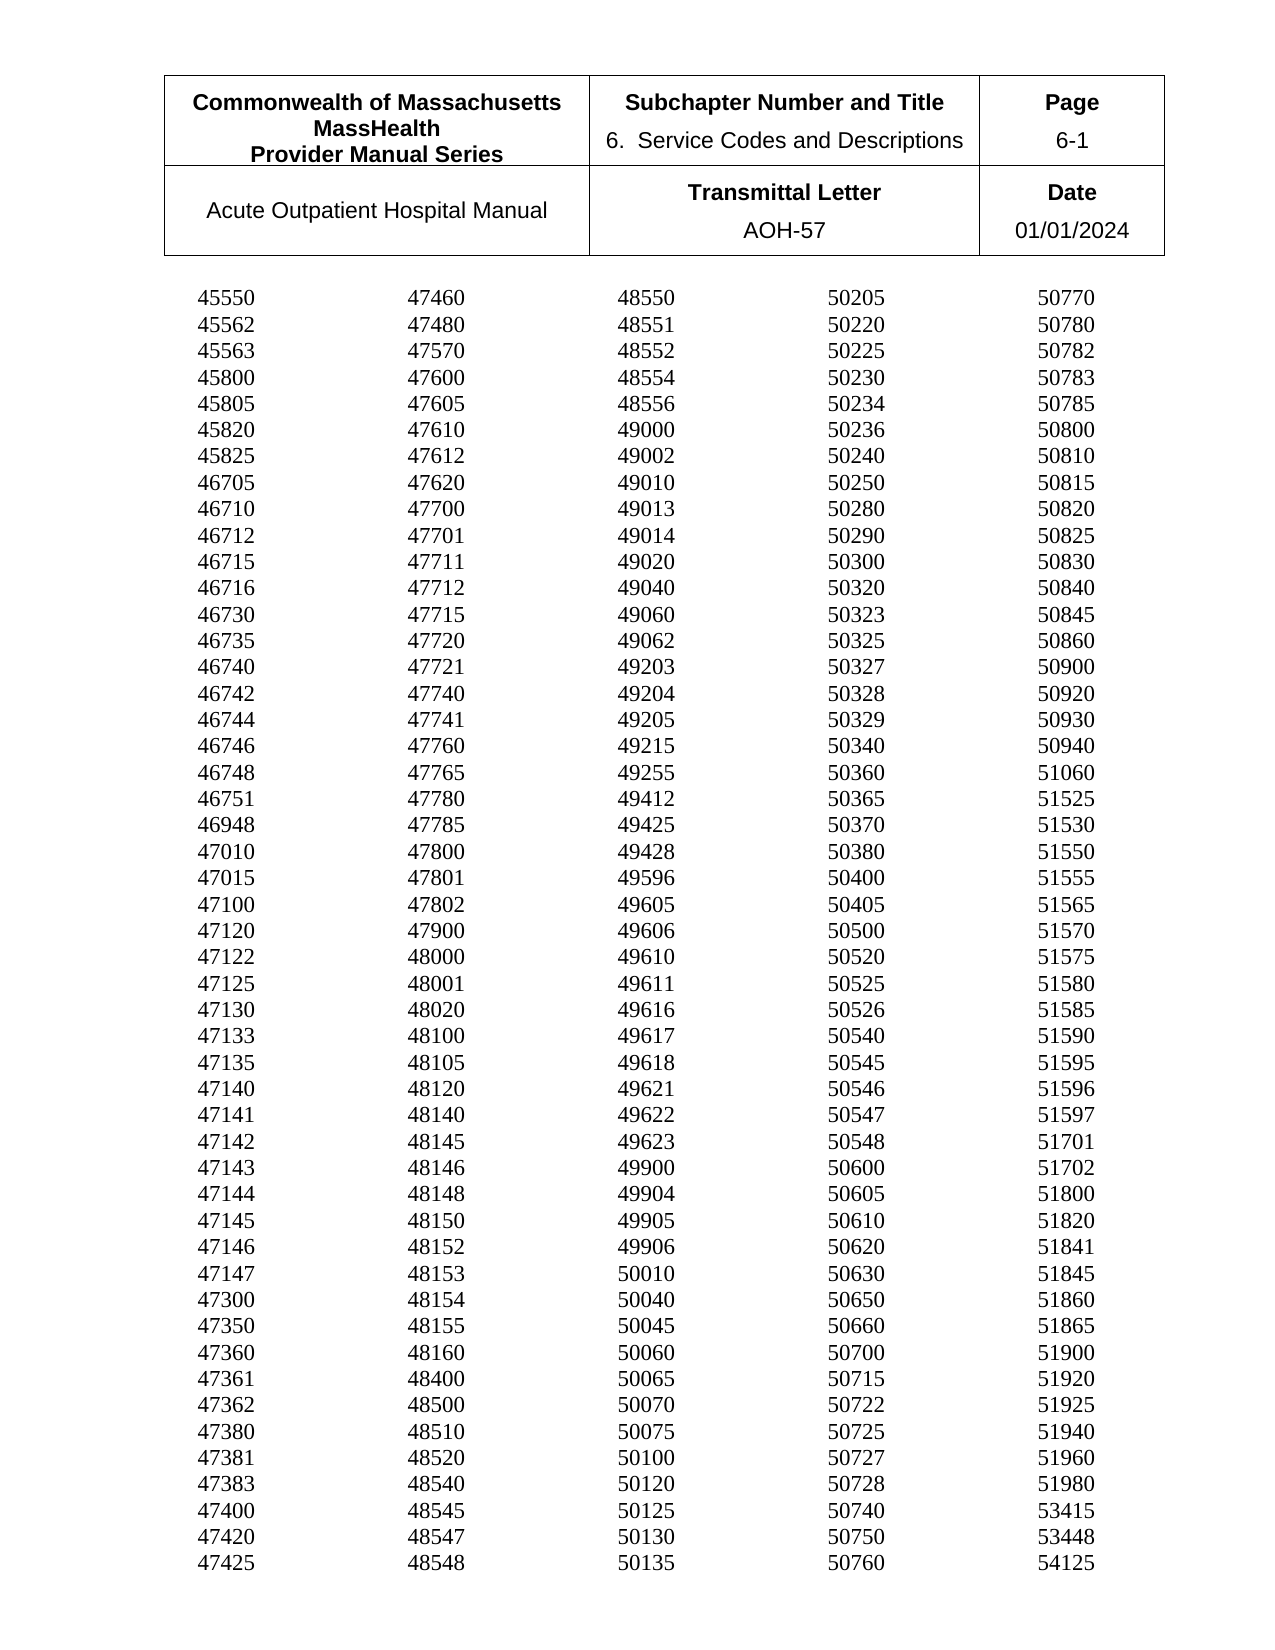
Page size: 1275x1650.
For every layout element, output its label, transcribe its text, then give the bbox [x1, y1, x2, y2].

text 48148 [397, 1181, 495, 1207]
text 46730 [187, 601, 285, 627]
text 47700 [397, 495, 495, 522]
text 47720 [397, 627, 495, 653]
text 47900 [397, 917, 495, 943]
text 51920 [1027, 1365, 1125, 1391]
text 49611 [607, 970, 705, 996]
text 48000 [397, 943, 495, 970]
text 50815 [1027, 469, 1125, 495]
text 49000 [607, 416, 705, 443]
text 45563 [187, 337, 285, 363]
text 48547 [397, 1523, 495, 1549]
text 50700 [817, 1339, 915, 1365]
text 47801 [397, 864, 495, 891]
text 48150 [397, 1207, 495, 1233]
text 50547 [817, 1101, 915, 1128]
text 48120 [397, 1075, 495, 1101]
text 53448 [1027, 1523, 1125, 1549]
text 50845 [1027, 601, 1125, 627]
text 49622 [607, 1101, 705, 1128]
text 50545 [817, 1049, 915, 1075]
text 50785 [1027, 390, 1125, 416]
text 49623 [607, 1128, 705, 1154]
text 50526 [817, 996, 915, 1022]
text 50240 [817, 443, 915, 469]
text 47362 [187, 1391, 285, 1418]
text 50500 [817, 917, 915, 943]
text 47140 [187, 1075, 285, 1101]
text 47145 [187, 1207, 285, 1233]
text 47135 [187, 1049, 285, 1075]
text 50770 [1027, 284, 1125, 311]
text 50120 [607, 1470, 705, 1497]
text 51060 [1027, 759, 1125, 785]
text 50300 [817, 548, 915, 574]
text 49905 [607, 1207, 705, 1233]
text 47015 [187, 864, 285, 891]
text 47122 [187, 943, 285, 970]
text 47381 [187, 1444, 285, 1470]
text 48510 [397, 1418, 495, 1444]
text 51570 [1027, 917, 1125, 943]
text 47570 [397, 337, 495, 363]
text 47620 [397, 469, 495, 495]
text 48152 [397, 1233, 495, 1259]
text 50860 [1027, 627, 1125, 653]
text 50525 [817, 970, 915, 996]
text 50940 [1027, 732, 1125, 759]
text 50130 [607, 1523, 705, 1549]
text 48548 [397, 1549, 495, 1576]
text 50605 [817, 1181, 915, 1207]
text 47780 [397, 785, 495, 812]
text 45800 [187, 363, 285, 390]
text 50234 [817, 390, 915, 416]
text 51925 [1027, 1391, 1125, 1418]
text 49906 [607, 1233, 705, 1259]
text 46948 [187, 812, 285, 838]
text 50727 [817, 1444, 915, 1470]
text 48540 [397, 1470, 495, 1497]
text 50600 [817, 1154, 915, 1181]
text 49610 [607, 943, 705, 970]
text 51585 [1027, 996, 1125, 1022]
text 45805 [187, 390, 285, 416]
text 45550 [187, 284, 285, 311]
text 51960 [1027, 1444, 1125, 1470]
text 51701 [1027, 1128, 1125, 1154]
text 48520 [397, 1444, 495, 1470]
text 50540 [817, 1022, 915, 1049]
text 51900 [1027, 1339, 1125, 1365]
text 48105 [397, 1049, 495, 1075]
text 50100 [607, 1444, 705, 1470]
text 50830 [1027, 548, 1125, 574]
text 50236 [817, 416, 915, 443]
text 50290 [817, 522, 915, 548]
text 50328 [817, 680, 915, 706]
text 46748 [187, 759, 285, 785]
text 50329 [817, 706, 915, 732]
text 49616 [607, 996, 705, 1022]
text 50548 [817, 1128, 915, 1154]
text 49617 [607, 1022, 705, 1049]
text 48146 [397, 1154, 495, 1181]
text 50400 [817, 864, 915, 891]
text 49900 [607, 1154, 705, 1181]
text 48552 [607, 337, 705, 363]
text 49425 [607, 812, 705, 838]
text 50782 [1027, 337, 1125, 363]
text 49010 [607, 469, 705, 495]
text 51530 [1027, 812, 1125, 838]
text 51940 [1027, 1418, 1125, 1444]
text 47147 [187, 1259, 285, 1286]
text 49255 [607, 759, 705, 785]
text 48556 [607, 390, 705, 416]
text 49215 [607, 732, 705, 759]
text 51595 [1027, 1049, 1125, 1075]
text 50075 [607, 1418, 705, 1444]
text 48400 [397, 1365, 495, 1391]
text 47300 [187, 1286, 285, 1312]
text 47605 [397, 390, 495, 416]
text 46744 [187, 706, 285, 732]
text 50040 [607, 1286, 705, 1312]
text 46710 [187, 495, 285, 522]
text 51597 [1027, 1101, 1125, 1128]
text 48550 [607, 284, 705, 311]
text 50327 [817, 653, 915, 680]
text 47425 [187, 1549, 285, 1576]
text 50225 [817, 337, 915, 363]
text 48551 [607, 311, 705, 337]
text 50715 [817, 1365, 915, 1391]
text 53415 [1027, 1497, 1125, 1523]
text 45825 [187, 443, 285, 469]
text 46735 [187, 627, 285, 653]
text 50725 [817, 1418, 915, 1444]
text 51702 [1027, 1154, 1125, 1181]
text 47420 [187, 1523, 285, 1549]
text 50650 [817, 1286, 915, 1312]
text 49621 [607, 1075, 705, 1101]
text 47802 [397, 891, 495, 917]
text 45562 [187, 311, 285, 337]
text 51596 [1027, 1075, 1125, 1101]
text 50370 [817, 812, 915, 838]
text 51525 [1027, 785, 1125, 812]
text 50045 [607, 1312, 705, 1339]
text 50250 [817, 469, 915, 495]
text 47721 [397, 653, 495, 680]
text 50760 [817, 1549, 915, 1576]
text 47380 [187, 1418, 285, 1444]
text 51575 [1027, 943, 1125, 970]
text 48154 [397, 1286, 495, 1312]
text 51860 [1027, 1286, 1125, 1312]
text 49205 [607, 706, 705, 732]
text 46751 [187, 785, 285, 812]
text 51845 [1027, 1259, 1125, 1286]
text 50630 [817, 1259, 915, 1286]
text 50820 [1027, 495, 1125, 522]
text 50660 [817, 1312, 915, 1339]
text 47350 [187, 1312, 285, 1339]
text 51820 [1027, 1207, 1125, 1233]
text 50360 [817, 759, 915, 785]
text 51980 [1027, 1470, 1125, 1497]
text 49002 [607, 443, 705, 469]
text 46742 [187, 680, 285, 706]
text 49596 [607, 864, 705, 891]
text 48554 [607, 363, 705, 390]
text 50340 [817, 732, 915, 759]
text 50520 [817, 943, 915, 970]
text 51800 [1027, 1181, 1125, 1207]
text 50380 [817, 838, 915, 864]
text 51841 [1027, 1233, 1125, 1259]
text 49606 [607, 917, 705, 943]
text 50722 [817, 1391, 915, 1418]
text 51580 [1027, 970, 1125, 996]
text 51550 [1027, 838, 1125, 864]
text 47142 [187, 1128, 285, 1154]
text 50825 [1027, 522, 1125, 548]
text 50280 [817, 495, 915, 522]
text 50930 [1027, 706, 1125, 732]
text 50010 [607, 1259, 705, 1286]
text 49904 [607, 1181, 705, 1207]
text 50783 [1027, 363, 1125, 390]
text 49428 [607, 838, 705, 864]
text 47701 [397, 522, 495, 548]
text 50810 [1027, 443, 1125, 469]
text 51865 [1027, 1312, 1125, 1339]
text 45820 [187, 416, 285, 443]
text 50060 [607, 1339, 705, 1365]
text 46716 [187, 574, 285, 601]
text 50728 [817, 1470, 915, 1497]
text 50205 [817, 284, 915, 311]
text 47400 [187, 1497, 285, 1523]
text 54125 [1027, 1549, 1125, 1576]
text 49605 [607, 891, 705, 917]
text 47125 [187, 970, 285, 996]
text 50920 [1027, 680, 1125, 706]
text 49040 [607, 574, 705, 601]
text 50323 [817, 601, 915, 627]
text 50840 [1027, 574, 1125, 601]
text 47120 [187, 917, 285, 943]
text 47146 [187, 1233, 285, 1259]
text 47711 [397, 548, 495, 574]
text 47360 [187, 1339, 285, 1365]
text 47460 [397, 284, 495, 311]
text 47383 [187, 1470, 285, 1497]
text 47740 [397, 680, 495, 706]
text 47760 [397, 732, 495, 759]
text 50740 [817, 1497, 915, 1523]
text 50135 [607, 1549, 705, 1576]
text 50125 [607, 1497, 705, 1523]
text 50750 [817, 1523, 915, 1549]
text 47741 [397, 706, 495, 732]
text 47715 [397, 601, 495, 627]
text 47612 [397, 443, 495, 469]
text 47361 [187, 1365, 285, 1391]
text 50405 [817, 891, 915, 917]
text 48500 [397, 1391, 495, 1418]
text 50070 [607, 1391, 705, 1418]
text 48020 [397, 996, 495, 1022]
text 47141 [187, 1101, 285, 1128]
text 49062 [607, 627, 705, 653]
text 50546 [817, 1075, 915, 1101]
text 46740 [187, 653, 285, 680]
text 47143 [187, 1154, 285, 1181]
text 48145 [397, 1128, 495, 1154]
text 51555 [1027, 864, 1125, 891]
text 47130 [187, 996, 285, 1022]
text 47133 [187, 1022, 285, 1049]
text 48140 [397, 1101, 495, 1128]
text 50220 [817, 311, 915, 337]
text 48100 [397, 1022, 495, 1049]
text 49013 [607, 495, 705, 522]
text 47765 [397, 759, 495, 785]
text 47712 [397, 574, 495, 601]
text 48155 [397, 1312, 495, 1339]
text 49020 [607, 548, 705, 574]
text 47800 [397, 838, 495, 864]
text 49203 [607, 653, 705, 680]
text 49412 [607, 785, 705, 812]
text 51565 [1027, 891, 1125, 917]
text 49618 [607, 1049, 705, 1075]
text 48001 [397, 970, 495, 996]
text 47010 [187, 838, 285, 864]
text 48160 [397, 1339, 495, 1365]
text 46705 [187, 469, 285, 495]
text 50900 [1027, 653, 1125, 680]
text 50780 [1027, 311, 1125, 337]
text 50230 [817, 363, 915, 390]
text 50065 [607, 1365, 705, 1391]
text 47100 [187, 891, 285, 917]
text 49014 [607, 522, 705, 548]
text 46746 [187, 732, 285, 759]
text 47480 [397, 311, 495, 337]
text 49204 [607, 680, 705, 706]
text 47610 [397, 416, 495, 443]
text 48545 [397, 1497, 495, 1523]
text 51590 [1027, 1022, 1125, 1049]
text 48153 [397, 1259, 495, 1286]
text 47600 [397, 363, 495, 390]
text 50800 [1027, 416, 1125, 443]
text 47144 [187, 1181, 285, 1207]
text 46715 [187, 548, 285, 574]
text 50365 [817, 785, 915, 812]
text 49060 [607, 601, 705, 627]
text 50620 [817, 1233, 915, 1259]
text 50320 [817, 574, 915, 601]
text 47785 [397, 812, 495, 838]
text 46712 [187, 522, 285, 548]
text 50610 [817, 1207, 915, 1233]
text 50325 [817, 627, 915, 653]
